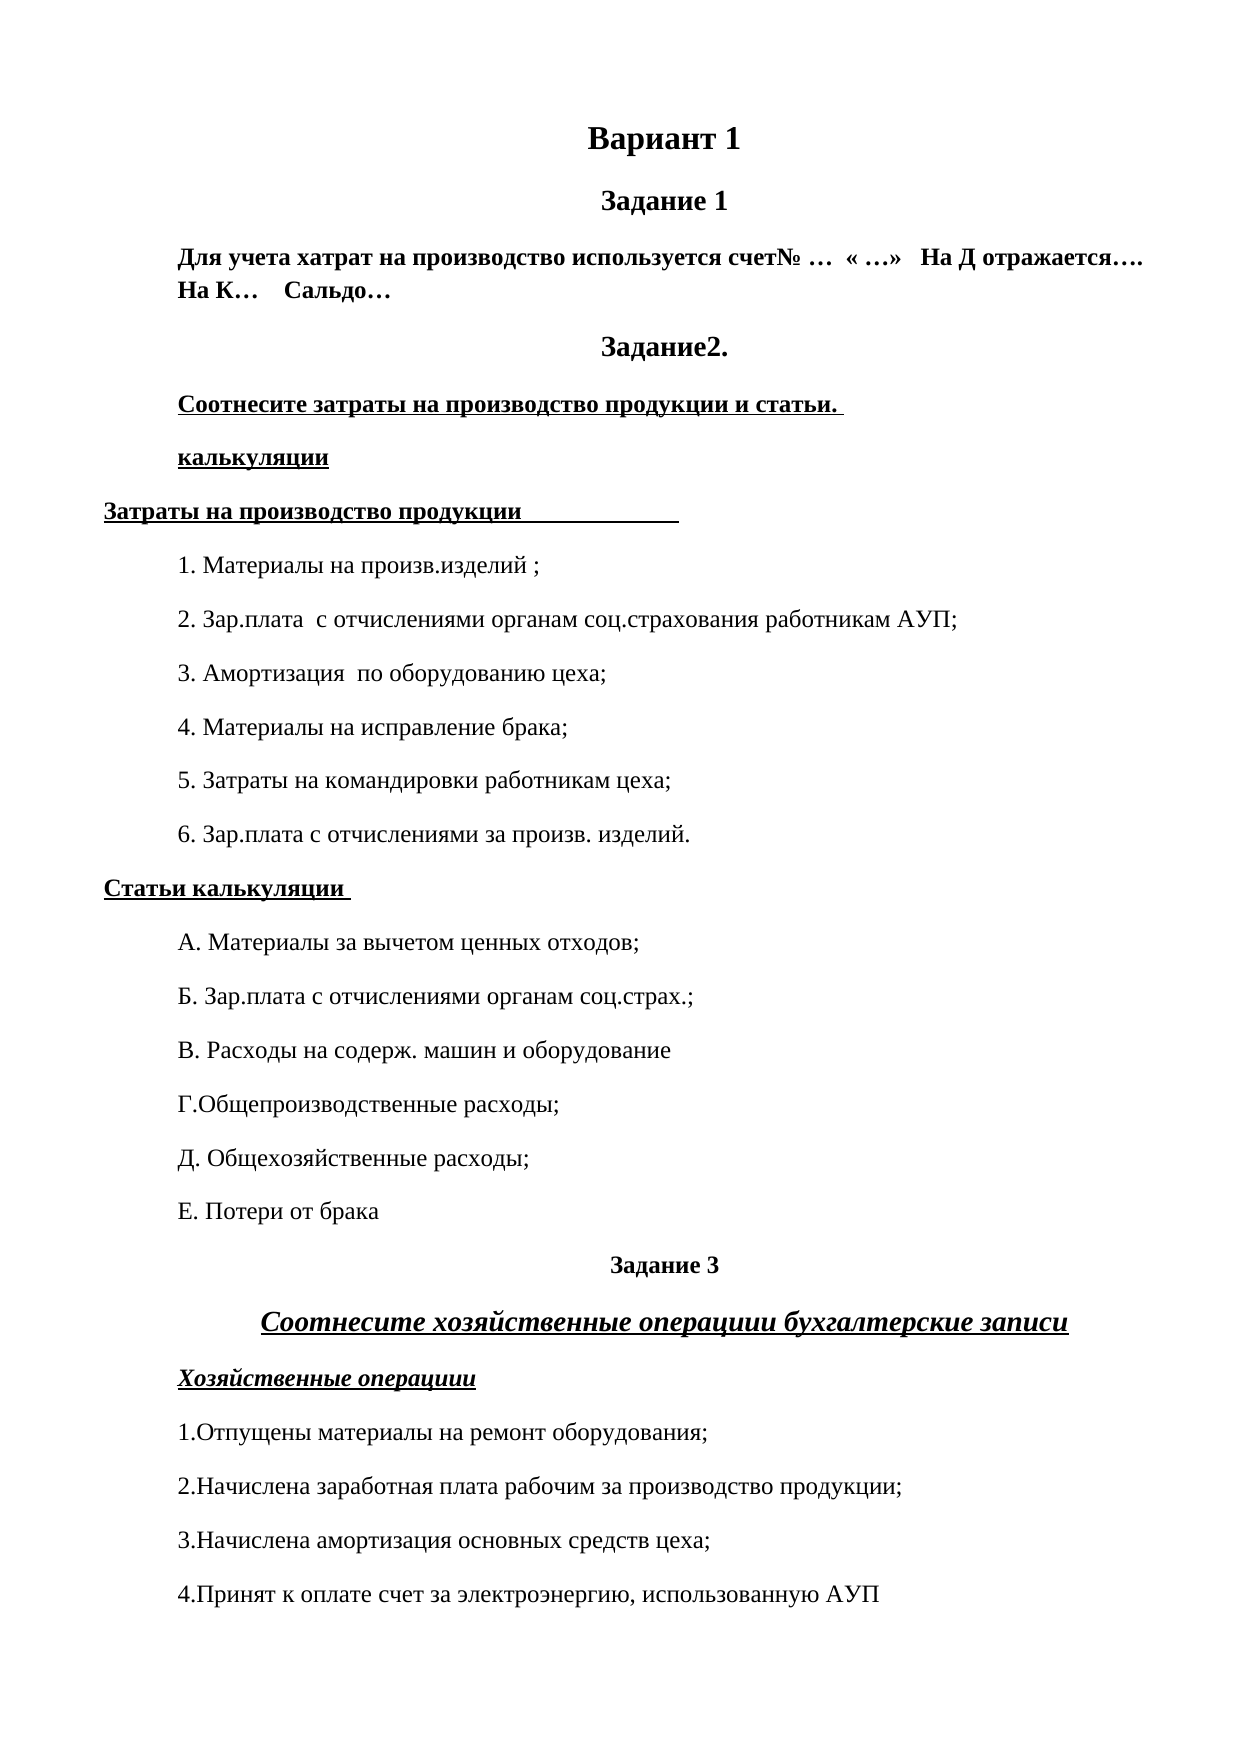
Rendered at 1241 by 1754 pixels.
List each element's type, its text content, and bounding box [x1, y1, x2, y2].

text Соотнесите хозяйственные операциии бухгалтерские записи [177, 1304, 1152, 1338]
text Соотнесите затраты на производство продукции и статьи. [177, 389, 1152, 417]
text Задание 1 [177, 183, 1152, 217]
text В. Расходы на содерж. машин и оборудование [177, 1035, 1152, 1064]
text Г.Общепроизводственные расходы; [177, 1089, 1152, 1117]
text Вариант 1 [177, 118, 1152, 156]
text Задание2. [177, 329, 1152, 363]
text Е. Потери от брака [177, 1196, 1152, 1225]
text Для учета хатрат на производство используется счет№ … « …» На Д отражается…. На К… Сальдо… [177, 242, 1152, 304]
text Б. Зар.плата с отчислениями органам соц.страх.; [177, 981, 1152, 1010]
text 1.Отпущены материалы на ремонт оборудования; [177, 1417, 1152, 1446]
text 3.Начислена амортизация основных средств цеха; [177, 1525, 1152, 1554]
text Задание 3 [177, 1250, 1152, 1279]
text Хозяйственные операциии [177, 1363, 1152, 1392]
text 2. Зар.плата с отчислениями органам соц.страхования работникам АУП; [177, 604, 1152, 633]
text Д. Общехозяйственные расходы; [177, 1143, 1152, 1171]
text Статьи калькуляции [103, 873, 1152, 902]
text 4.Принят к оплате счет за электроэнергию, использованную АУП [177, 1579, 1152, 1608]
text 1. Материалы на произв.изделий ; [177, 550, 1152, 579]
text 4. Материалы на исправление брака; [177, 712, 1152, 741]
text 6. Зар.плата с отчислениями за произв. изделий. [177, 819, 1152, 848]
text А. Материалы за вычетом ценных отходов; [177, 927, 1152, 956]
text 2.Начислена заработная плата рабочим за производство продукции; [177, 1471, 1152, 1500]
text 3. Амортизация по оборудованию цеха; [177, 658, 1152, 687]
text калькуляции [177, 442, 1152, 471]
text 5. Затраты на командировки работникам цеха; [177, 766, 1152, 794]
text Затраты на производство продукции [103, 496, 1152, 525]
